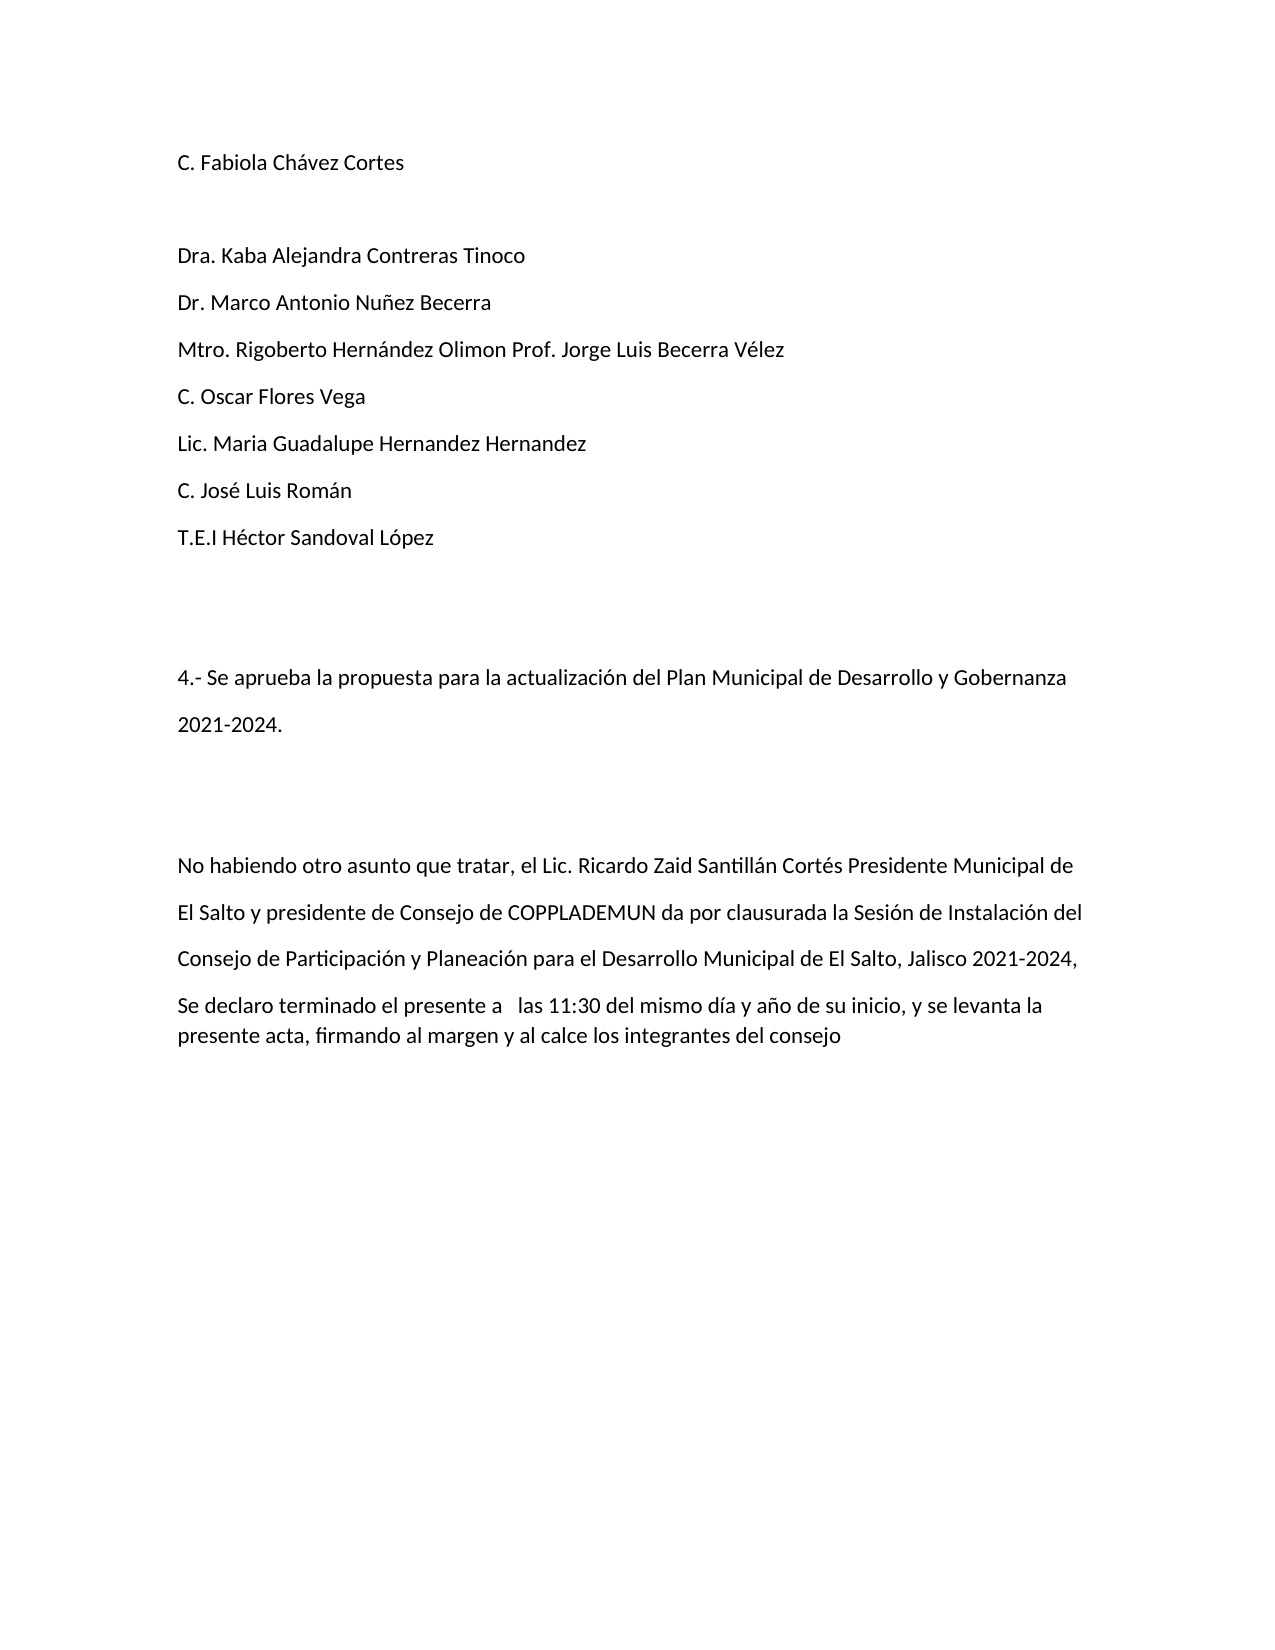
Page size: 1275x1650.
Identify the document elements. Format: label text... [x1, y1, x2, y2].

text Dr. Marco Antonio Nuñez Becerra [177, 288, 1098, 316]
text Mtro. Rigoberto Hernández Olimon Prof. Jorge Luis Becerra Vélez [177, 335, 1098, 363]
text No habiendo otro asunto que tratar, el Lic. Ricardo Zaid Santillán Cortés Presidente Municipal de [177, 851, 1098, 879]
text Consejo de Participación y Planeación para el Desarrollo Municipal de El Salto, Jalisco 2021-2024, [177, 944, 1098, 972]
text C. José Luis Román [177, 476, 1098, 504]
text Lic. Maria Guadalupe Hernandez Hernandez [177, 429, 1098, 457]
text El Salto y presidente de Consejo de COPPLADEMUN da por clausurada la Sesión de Instalación del [177, 898, 1098, 926]
text C. Oscar Flores Vega [177, 382, 1098, 410]
text T.E.I Héctor Sandoval López [177, 523, 1098, 551]
text C. Fabiola Chávez Cortes [177, 148, 1098, 176]
text 4.- Se aprueba la propuesta para la actualización del Plan Municipal de Desarrollo y Gobernanza [177, 663, 1098, 691]
text Dra. Kaba Alejandra Contreras Tinoco [177, 241, 1098, 269]
text Se declaro terminado el presente a las 11:30 del mismo día y año de su inicio, y se levanta la presente acta, firmando al margen y al calce los integrantes del consejo [177, 991, 1098, 1049]
text 2021-2024. [177, 710, 1098, 738]
